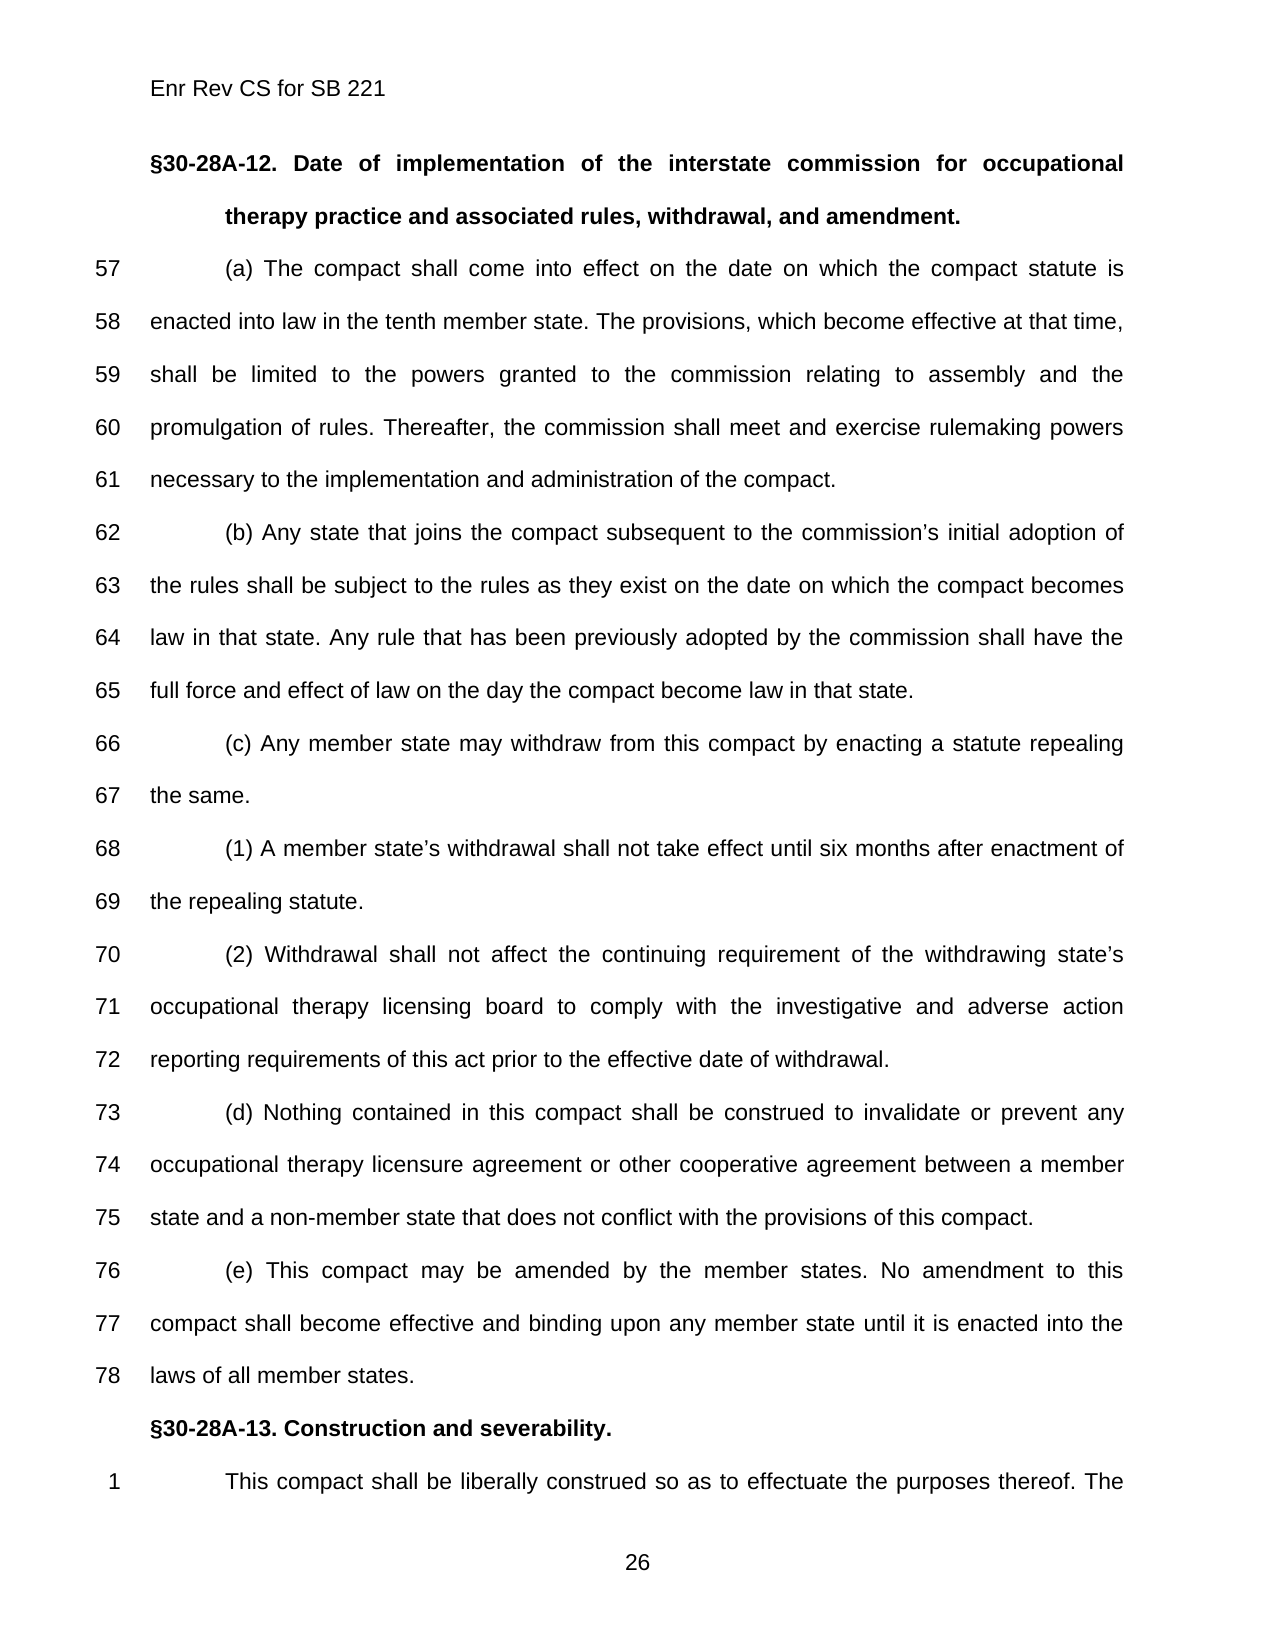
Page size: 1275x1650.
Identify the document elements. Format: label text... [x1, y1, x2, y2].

subtitle §30-28A-12. Date of implementation of the interstate commission for occupational therapy practice and associated rules, withdrawal, and amendment. [150, 150, 1125, 229]
text (b) Any state that joins the compact subsequent to the commission’s initial adoption of the rules shall be subject to the rules as they exist on the date on which the compact becomes law in that state. Any rule that has been previously adopted by the commission shall have the full force and effect of law on the day the compact become law in that state. [150, 519, 1125, 703]
text (c) Any member state may withdraw from this compact by enacting a statute repealing the same. [150, 730, 1125, 809]
text (a) The compact shall come into effect on the date on which the compact statute is enacted into law in the tenth member state. The provisions, which become effective at that time, shall be limited to the powers granted to the commission relating to assembly and the promulgation of rules. Thereafter, the commission shall meet and exercise rulemaking powers necessary to the implementation and administration of the compact. [150, 255, 1125, 493]
text (e) This compact may be amended by the member states. No amendment to this compact shall become effective and binding upon any member state until it is enacted into the laws of all member states. [150, 1257, 1125, 1389]
subtitle §30-28A-13. Construction and severability. [150, 1415, 1125, 1441]
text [150, 1468, 1125, 1494]
text (d) Nothing contained in this compact shall be construed to invalidate or prevent any occupational therapy licensure agreement or other cooperative agreement between a member state and a non-member state that does not conflict with the provisions of this compact. [150, 1099, 1125, 1231]
text (2) Withdrawal shall not affect the continuing requirement of the withdrawing state’s occupational therapy licensing board to comply with the investigative and adverse action reporting requirements of this act prior to the effective date of withdrawal. [150, 941, 1125, 1072]
text (1) A member state’s withdrawal shall not take effect until six months after enactment of the repealing statute. [150, 835, 1125, 914]
